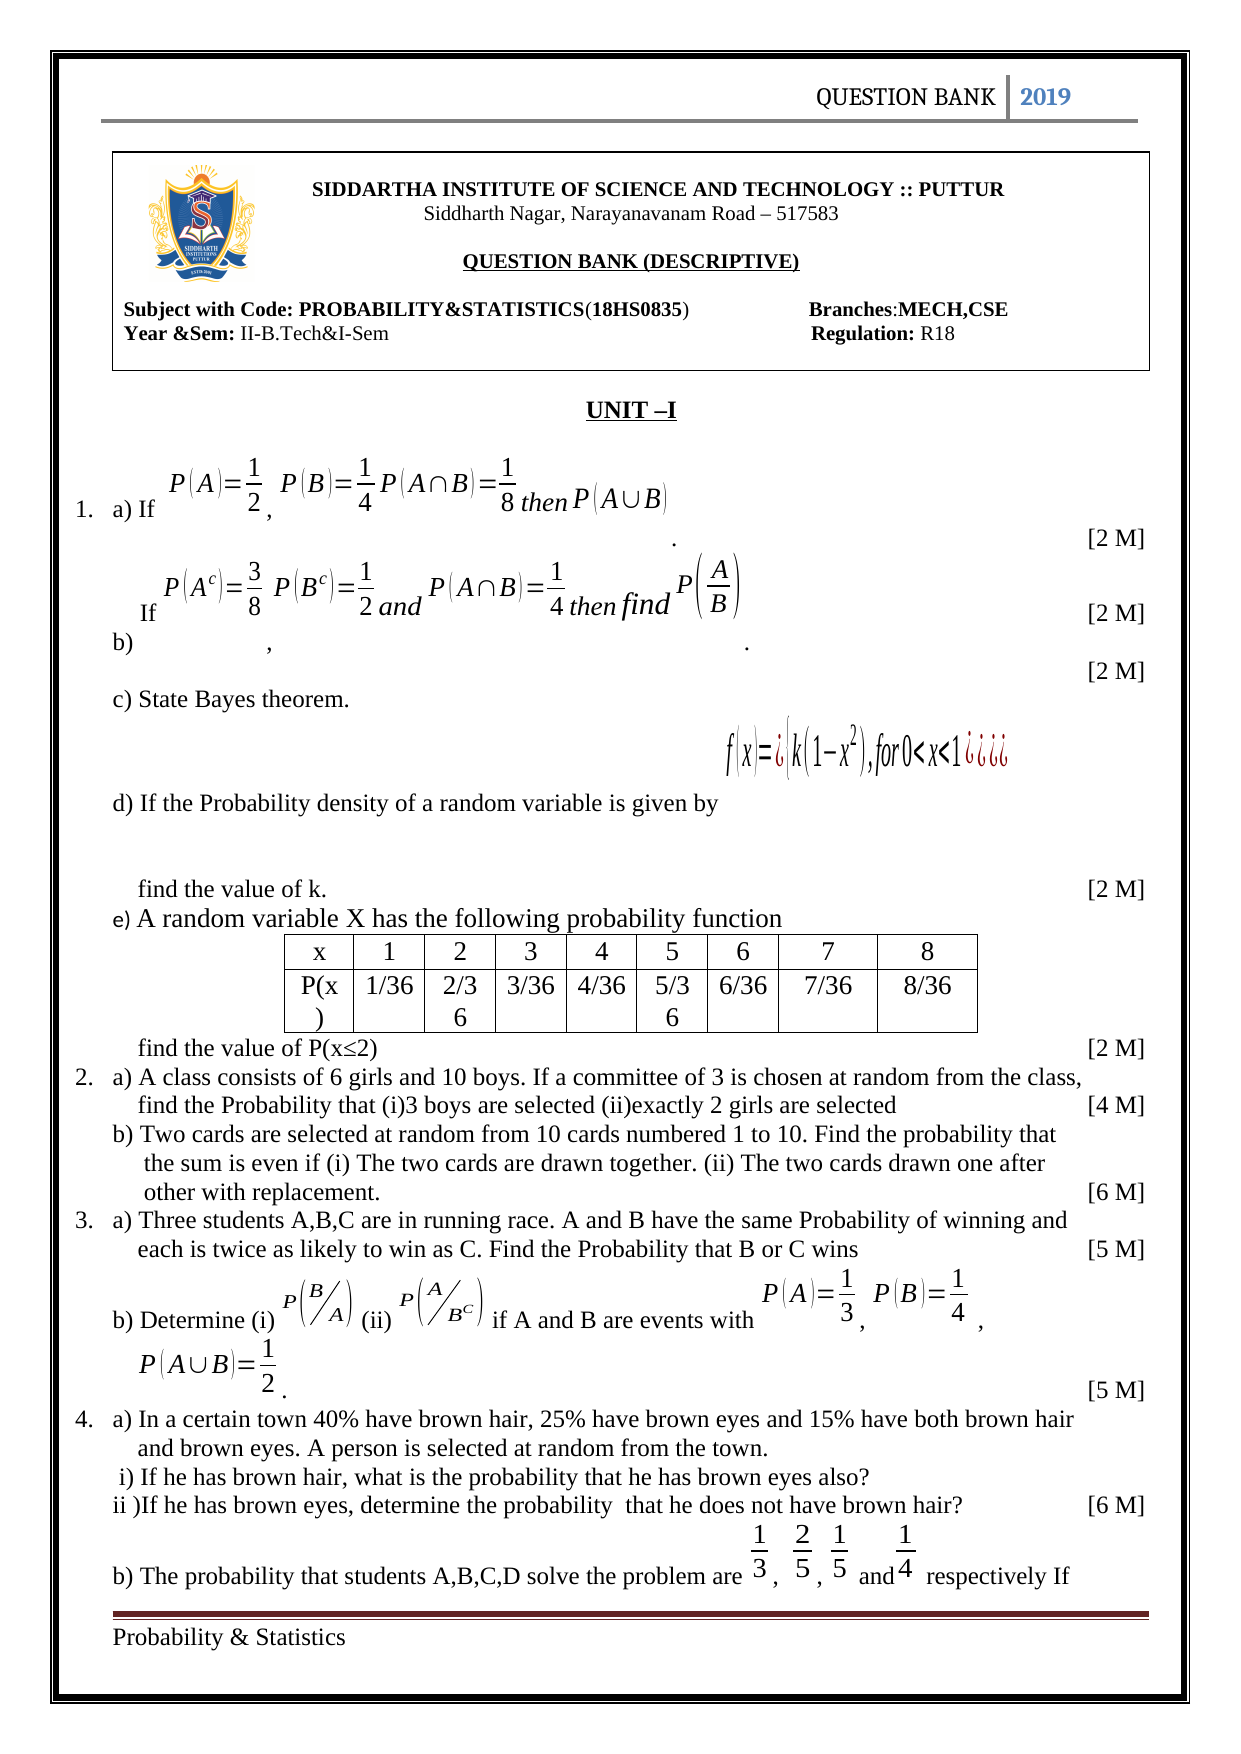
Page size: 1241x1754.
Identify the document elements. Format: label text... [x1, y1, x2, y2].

table_header 4 [567, 935, 636, 968]
list b) Determine (i) (ii) if A and B are events with , , [112, 1263, 1149, 1333]
list a) A class consists of 6 girls and 10 boys. If a committee of 3 is chosen at random from the class, [75, 1062, 1149, 1090]
list find the Probability that (i)3 boys are selected (ii)exactly 2 girls are selected [4 M] [112, 1090, 1149, 1119]
table_header 1 [354, 935, 424, 968]
list b) The probability that students A,B,C,D solve the problem are , , and respectively If [112, 1519, 1149, 1590]
text c) State Bayes theorem. [2 M] [112, 656, 1149, 713]
table_header 7 [779, 935, 877, 968]
table_header x [285, 935, 353, 968]
table_cell 4/36 [567, 970, 636, 1032]
table_cell 6/36 [708, 970, 778, 1032]
text find the value of k. [2 M] [112, 874, 1149, 903]
text b) If ,. [2 M] [112, 552, 1149, 656]
table_header 2 [425, 935, 495, 968]
table_cell P(x) [285, 970, 353, 1032]
list e) A random variable X has the following probability function [112, 903, 1149, 934]
text UNIT –I [112, 395, 1149, 423]
table_header 6 [708, 935, 778, 968]
list each is twice as likely to win as C. Find the Probability that B or C wins [5 M] [112, 1234, 1149, 1263]
list . [5 M] [112, 1333, 1149, 1404]
table_cell 2/36 [425, 970, 495, 1032]
list b) Two cards are selected at random from 10 cards numbered 1 to 10. Find the probability that [112, 1119, 1149, 1148]
list a) In a certain town 40% have brown hair, 25% have brown eyes and 15% have both brown hair [75, 1404, 1149, 1433]
text find the value of P(x≤2) [2 M] [112, 1033, 1149, 1062]
table_cell 7/36 [779, 970, 877, 1032]
table_header SIDDARTHA INSTITUTE OF SCIENCE AND TECHNOLOGY :: PUTTUR Siddharth Nagar, Narayanavanam Road – 517583 QUESTION BANK (DESCRIPTIVE) Subject with Code: PROBABILITY&STATISTICS(18HS0835) Branches:MECH,CSE Year &Sem: II-B.Tech&I-Sem Regulation: R18 [113, 153, 1149, 370]
list the sum is even if (i) The two cards are drawn together. (ii) The two cards drawn one after [112, 1148, 1149, 1177]
table_cell 3/36 [496, 970, 566, 1032]
list a) Three students A,B,C are in running race. A and B have the same Probability of winning and [75, 1205, 1149, 1234]
list i) If he has brown hair, what is the probability that he has brown eyes also? [112, 1462, 1149, 1490]
list other with replacement. [6 M] [112, 1177, 1149, 1205]
text d) If the Probability density of a random variable is given by [112, 713, 1149, 816]
table_header 5 [637, 935, 707, 968]
table_cell 5/36 [637, 970, 707, 1032]
table_header 8 [878, 935, 977, 968]
table_header 3 [496, 935, 566, 968]
list and brown eyes. A person is selected at random from the town. [112, 1433, 1149, 1462]
list a) If , . [2 M] [75, 452, 1149, 552]
table_cell 1/36 [354, 970, 424, 1032]
table_cell 8/36 [878, 970, 977, 1032]
list ii )If he has brown eyes, determine the probability that he does not have brown hair? [6 M] [112, 1490, 1149, 1519]
